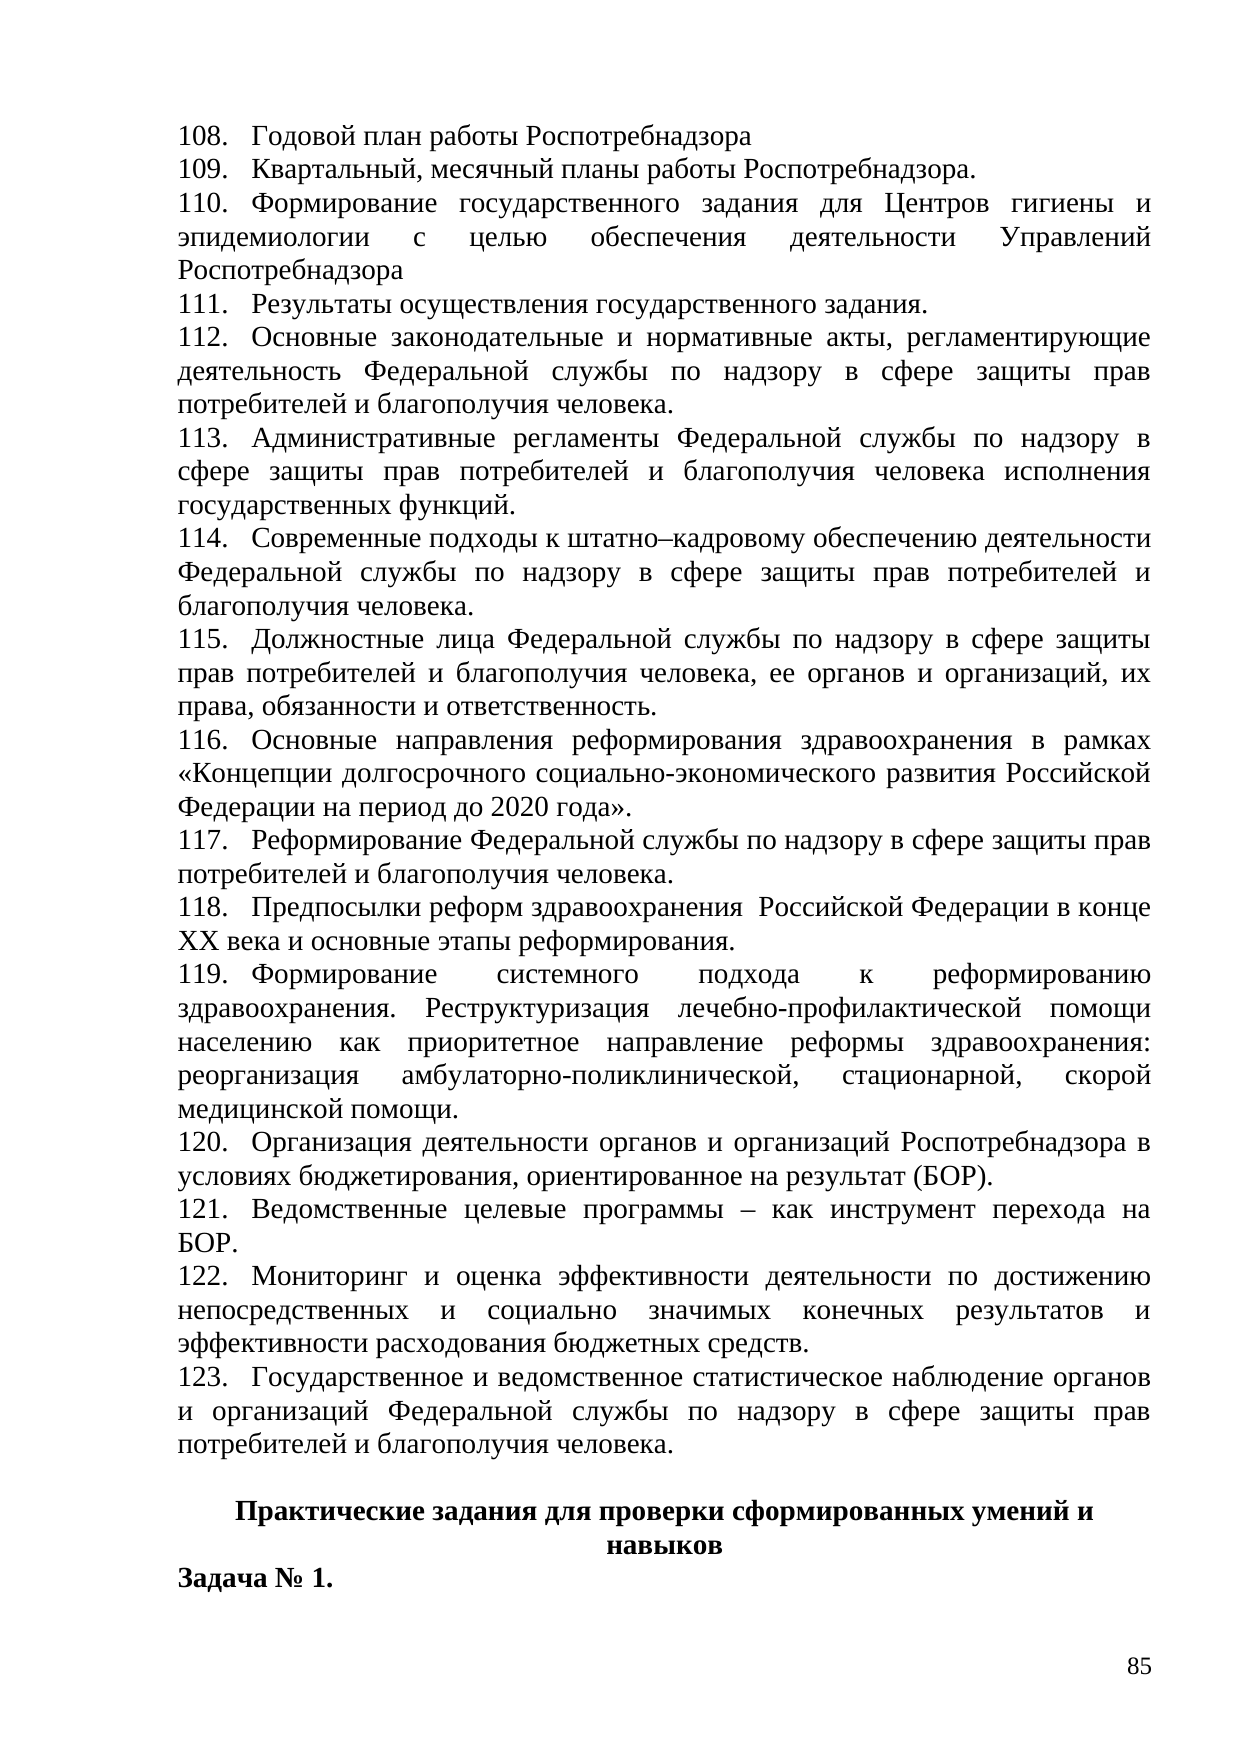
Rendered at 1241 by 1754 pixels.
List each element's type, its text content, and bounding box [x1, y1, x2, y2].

list Мониторинг и оценка эффективности деятельности по достижению непосредственных и социально значимых конечных результатов и эффективности расходования бюджетных средств. [177, 1258, 1152, 1359]
list Результаты осуществления государственного задания. [177, 286, 1152, 319]
list Основные направления реформирования здравоохранения в рамках «Концепции долгосрочного социально-экономического развития Российской Федерации на период до 2020 года». [177, 722, 1152, 822]
list Ведомственные целевые программы – как инструмент перехода на БОР. [177, 1191, 1152, 1258]
list Формирование государственного задания для Центров гигиены и эпидемиологии с целью обеспечения деятельности Управлений Роспотребнадзора [177, 185, 1152, 286]
list Основные законодательные и нормативные акты, регламентирующие деятельность Федеральной службы по надзору в сфере защиты прав потребителей и благополучия человека. [177, 319, 1152, 420]
list Должностные лица Федеральной службы по надзору в сфере защиты прав потребителей и благополучия человека, ее органов и организаций, их права, обязанности и ответственность. [177, 621, 1152, 722]
list Предпосылки реформ здравоохранения Российской Федерации в конце ХХ века и основные этапы реформирования. [177, 889, 1152, 957]
text Задача № 1. [177, 1560, 1152, 1594]
list Формирование системного подхода к реформированию здравоохранения. Реструктуризация лечебно-профилактической помощи населению как приоритетное направление реформы здравоохранения: реорганизация амбулаторно-поликлинической, стационарной, скорой медицинской помощи. [177, 957, 1152, 1124]
list Квартальный, месячный планы работы Роспотребнадзора. [177, 152, 1152, 185]
list Практические задания для проверки сформированных умений и навыков [177, 1493, 1152, 1560]
list Государственное и ведомственное статистическое наблюдение органов и организаций Федеральной службы по надзору в сфере защиты прав потребителей и благополучия человека. [177, 1359, 1152, 1460]
list Годовой план работы Роспотребнадзора [177, 118, 1152, 152]
list Административные регламенты Федеральной службы по надзору в сфере защиты прав потребителей и благополучия человека исполнения государственных функций. [177, 420, 1152, 521]
list Организация деятельности органов и организаций Роспотребнадзора в условиях бюджетирования, ориентированное на результат (БОР). [177, 1124, 1152, 1191]
list Реформирование Федеральной службы по надзору в сфере защиты прав потребителей и благополучия человека. [177, 822, 1152, 889]
list Современные подходы к штатно–кадровому обеспечению деятельности Федеральной службы по надзору в сфере защиты прав потребителей и благополучия человека. [177, 521, 1152, 621]
